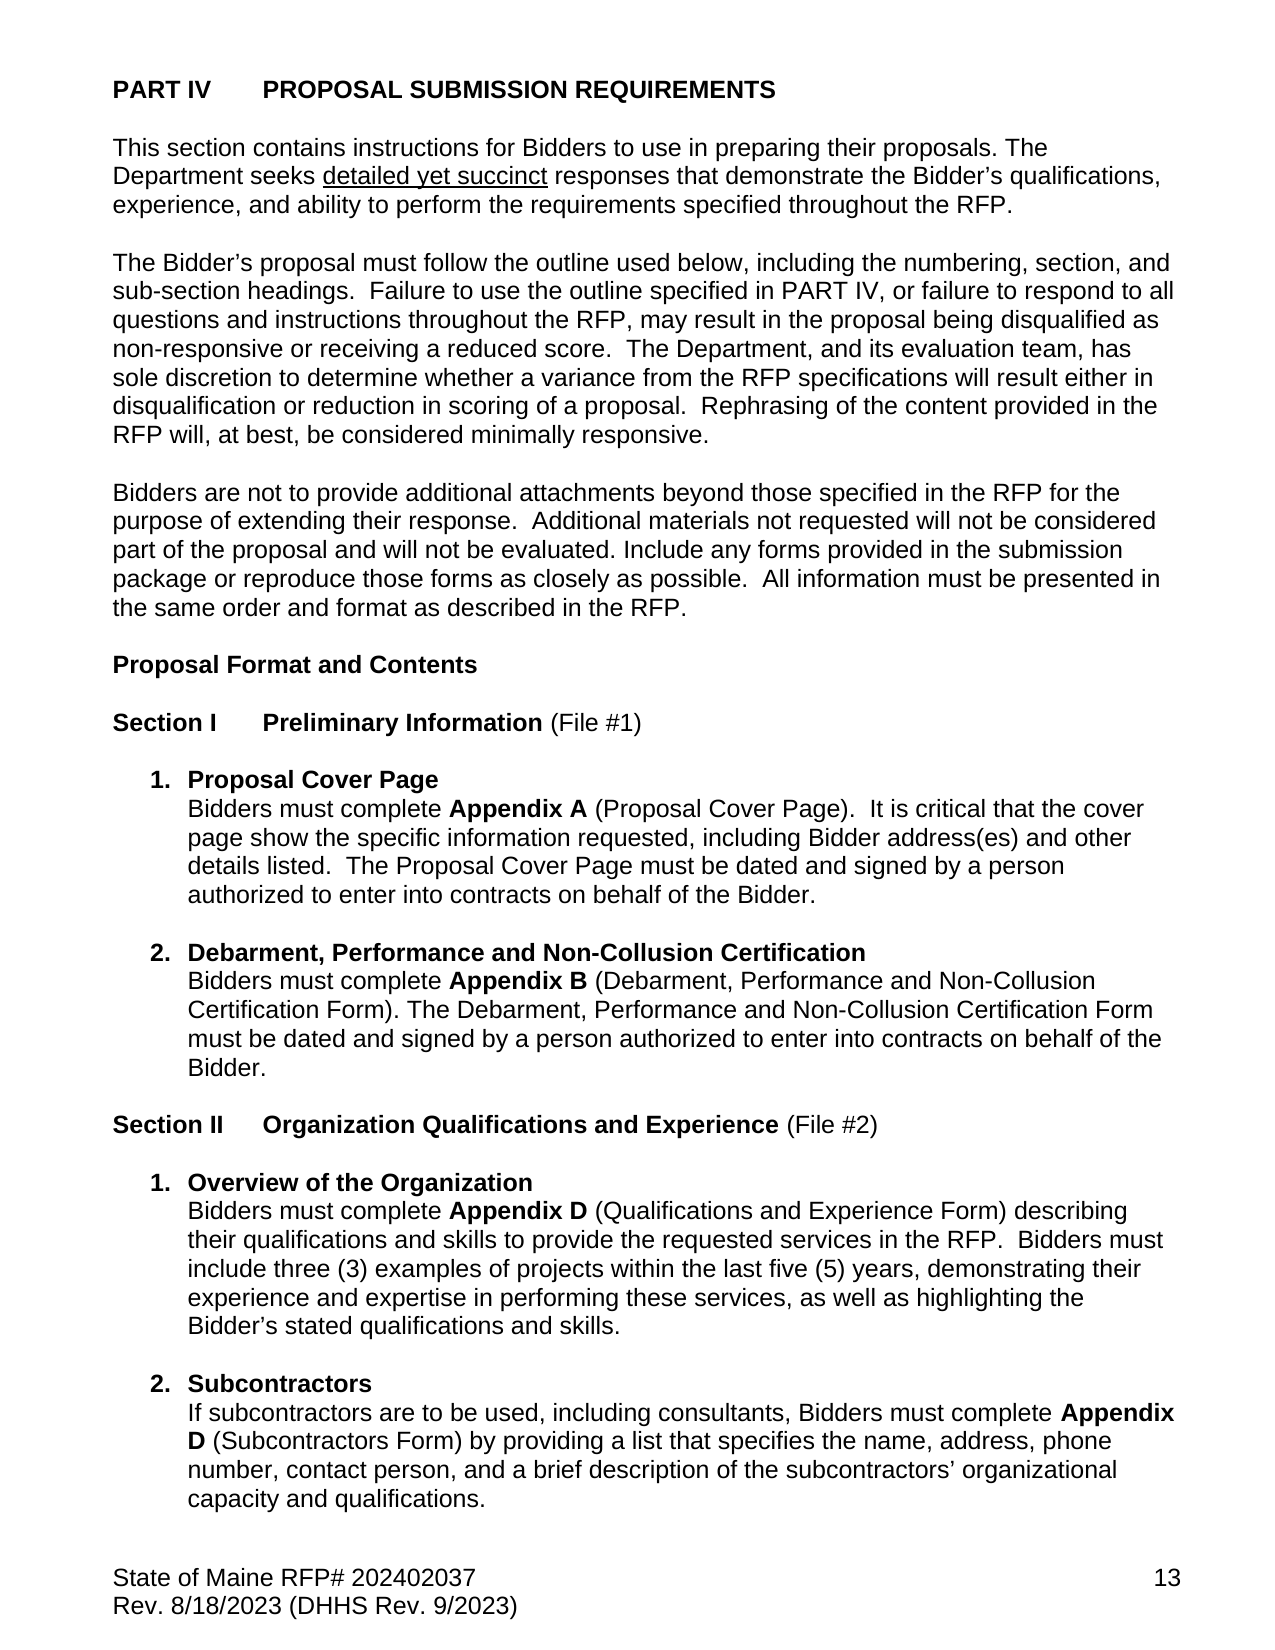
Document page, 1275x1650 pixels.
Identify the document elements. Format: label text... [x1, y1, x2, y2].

text Bidders must complete Appendix B (Debarment, Performance and Non-Collusion Certification Form). The Debarment, Performance and Non-Collusion Certification Form must be dated and signed by a person authorized to enter into contracts on behalf of the Bidder. [187, 966, 1181, 1081]
text Bidders must complete Appendix A (Proposal Cover Page). It is critical that the cover page show the specific information requested, including Bidder address(es) and other details listed. The Proposal Cover Page must be dated and signed by a person authorized to enter into contracts on behalf of the Bidder. [187, 794, 1181, 909]
list Subcontractors [150, 1369, 1181, 1397]
text Bidders are not to provide additional attachments beyond those specified in the RFP for the purpose of extending their response. Additional materials not requested will not be considered part of the proposal and will not be evaluated. Include any forms provided in the submission package or reproduce those forms as closely as possible. All information must be presented in the same order and format as described in the RFP. [112, 477, 1181, 621]
text PART IV PROPOSAL SUBMISSION REQUIREMENTS [112, 75, 1181, 104]
text This section contains instructions for Bidders to use in preparing their proposals. The Department seeks detailed yet succinct responses that demonstrate the Bidder’s qualifications, experience, and ability to perform the requirements specified throughout the RFP. [112, 132, 1181, 219]
list Overview of the Organization [150, 1167, 1181, 1196]
list Proposal Cover Page [150, 765, 1181, 794]
text Section II Organization Qualifications and Experience (File #2) [112, 1110, 1181, 1139]
text Bidders must complete Appendix D (Qualifications and Experience Form) describing their qualifications and skills to provide the requested services in the RFP. Bidders must include three (3) examples of projects within the last five (5) years, demonstrating their experience and expertise in performing these services, as well as highlighting the Bidder’s stated qualifications and skills. [187, 1196, 1181, 1340]
text The Bidder’s proposal must follow the outline used below, including the numbering, section, and sub-section headings. Failure to use the outline specified in PART IV, or failure to respond to all questions and instructions throughout the RFP, may result in the proposal being disqualified as non-responsive or receiving a reduced score. The Department, and its evaluation team, has sole discretion to determine whether a variance from the RFP specifications will result either in disqualification or reduction in scoring of a proposal. Rephrasing of the content provided in the RFP will, at best, be considered minimally responsive. [112, 247, 1181, 449]
text If subcontractors are to be used, including consultants, Bidders must complete Appendix D (Subcontractors Form) by providing a list that specifies the name, address, phone number, contact person, and a brief description of the subcontractors’ organizational capacity and qualifications. [187, 1397, 1181, 1512]
text Proposal Format and Contents [112, 650, 1181, 679]
list Debarment, Performance and Non-Collusion Certification [150, 937, 1181, 966]
text Section I Preliminary Information (File #1) [112, 707, 1181, 736]
